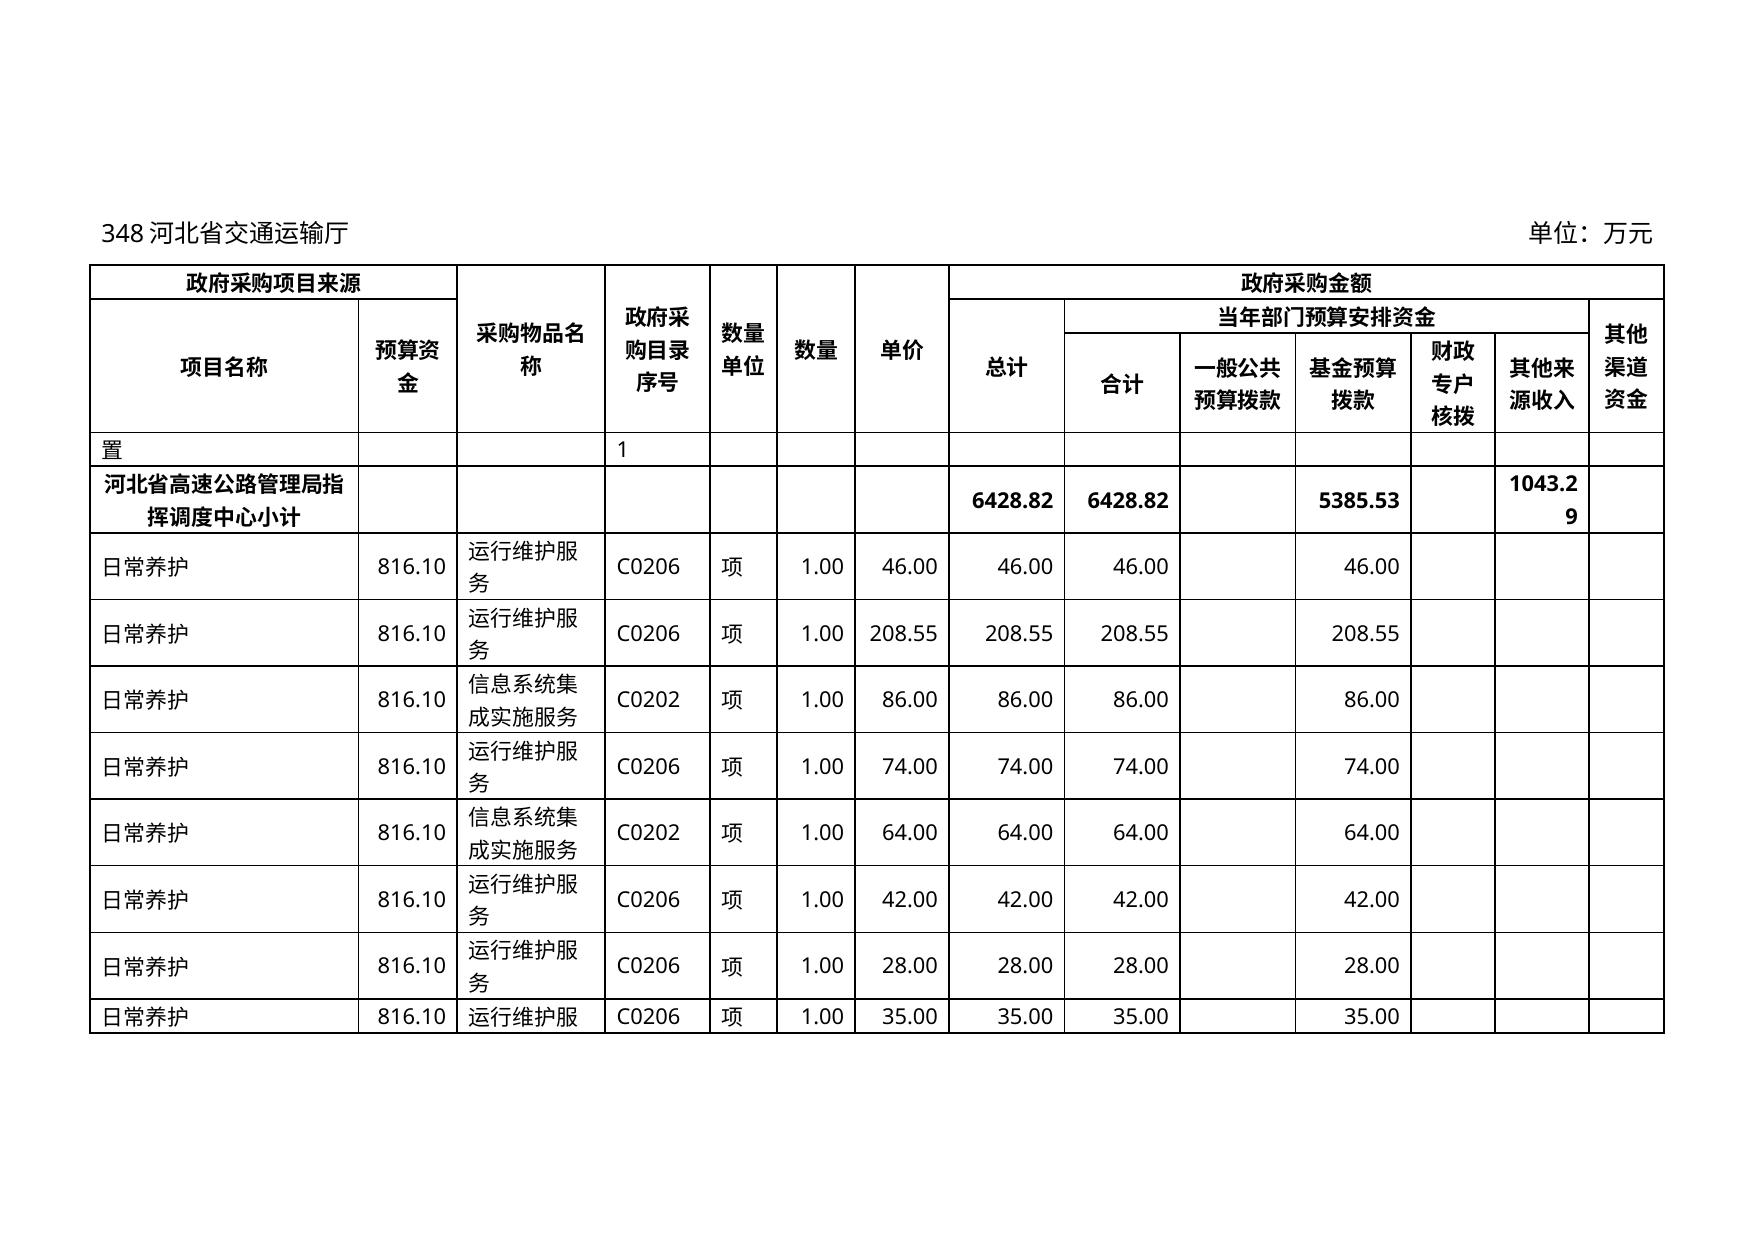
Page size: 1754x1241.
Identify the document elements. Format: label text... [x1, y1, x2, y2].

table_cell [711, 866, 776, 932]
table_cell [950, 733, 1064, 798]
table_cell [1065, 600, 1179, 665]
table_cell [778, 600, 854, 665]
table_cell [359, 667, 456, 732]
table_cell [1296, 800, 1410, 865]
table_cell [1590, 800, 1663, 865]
table_cell 预算资金 [359, 300, 456, 431]
table_cell 总计 [950, 300, 1064, 431]
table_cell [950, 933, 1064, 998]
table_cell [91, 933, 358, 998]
table_cell 当年部门预算安排资金 [1065, 300, 1588, 332]
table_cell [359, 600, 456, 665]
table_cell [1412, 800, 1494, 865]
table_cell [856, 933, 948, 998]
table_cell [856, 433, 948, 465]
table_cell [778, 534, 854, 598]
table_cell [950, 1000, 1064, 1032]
table_cell 一般公共预算拨款 [1181, 334, 1295, 431]
table_cell 政府采购目录序号 [606, 266, 709, 431]
table_header 单位：万元 [950, 199, 1663, 264]
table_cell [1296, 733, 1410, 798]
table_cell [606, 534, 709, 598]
table_cell 合计 [1065, 334, 1179, 431]
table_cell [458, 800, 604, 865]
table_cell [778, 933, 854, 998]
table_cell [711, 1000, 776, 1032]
table_cell 基金预算拨款 [1296, 334, 1410, 431]
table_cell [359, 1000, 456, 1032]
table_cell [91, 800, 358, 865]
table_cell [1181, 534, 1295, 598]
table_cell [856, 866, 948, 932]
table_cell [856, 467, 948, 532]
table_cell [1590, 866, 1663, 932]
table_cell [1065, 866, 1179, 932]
table_cell 数量 [778, 266, 854, 431]
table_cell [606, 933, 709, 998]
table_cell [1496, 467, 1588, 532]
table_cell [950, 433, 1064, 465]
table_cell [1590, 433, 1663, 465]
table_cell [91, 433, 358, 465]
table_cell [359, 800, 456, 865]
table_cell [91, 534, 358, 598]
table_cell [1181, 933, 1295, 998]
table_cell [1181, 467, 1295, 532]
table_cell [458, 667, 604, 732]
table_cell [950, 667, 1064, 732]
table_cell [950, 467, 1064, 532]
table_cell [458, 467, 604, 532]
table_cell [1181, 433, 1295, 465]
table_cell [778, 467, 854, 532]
table_cell 采购物品名称 [458, 266, 604, 431]
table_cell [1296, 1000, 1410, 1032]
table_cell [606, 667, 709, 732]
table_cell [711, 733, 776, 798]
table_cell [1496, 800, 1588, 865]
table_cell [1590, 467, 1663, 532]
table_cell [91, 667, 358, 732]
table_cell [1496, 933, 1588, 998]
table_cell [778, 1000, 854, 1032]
table_cell 其他来源收入 [1496, 334, 1588, 431]
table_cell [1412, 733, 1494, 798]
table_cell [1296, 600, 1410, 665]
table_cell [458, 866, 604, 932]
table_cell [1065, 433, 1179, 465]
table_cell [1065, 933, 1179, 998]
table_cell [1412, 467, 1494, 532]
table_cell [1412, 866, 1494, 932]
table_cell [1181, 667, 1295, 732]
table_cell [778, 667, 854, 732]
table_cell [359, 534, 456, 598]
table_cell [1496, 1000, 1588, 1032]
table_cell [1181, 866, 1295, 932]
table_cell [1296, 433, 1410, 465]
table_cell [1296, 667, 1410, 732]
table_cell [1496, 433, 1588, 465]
table_cell 其他渠道资金 [1590, 300, 1663, 431]
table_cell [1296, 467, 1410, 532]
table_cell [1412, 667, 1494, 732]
table_cell 数量 单位 [711, 266, 776, 431]
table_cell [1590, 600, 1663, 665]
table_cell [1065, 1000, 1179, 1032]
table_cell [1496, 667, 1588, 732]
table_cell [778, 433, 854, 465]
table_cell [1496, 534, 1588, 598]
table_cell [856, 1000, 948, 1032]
table_cell 单价 [856, 266, 948, 431]
table_cell 项目名称 [91, 300, 358, 431]
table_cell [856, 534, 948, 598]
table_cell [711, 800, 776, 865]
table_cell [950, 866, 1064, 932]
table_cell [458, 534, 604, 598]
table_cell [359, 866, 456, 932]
table_cell 财政专户核拨 [1412, 334, 1494, 431]
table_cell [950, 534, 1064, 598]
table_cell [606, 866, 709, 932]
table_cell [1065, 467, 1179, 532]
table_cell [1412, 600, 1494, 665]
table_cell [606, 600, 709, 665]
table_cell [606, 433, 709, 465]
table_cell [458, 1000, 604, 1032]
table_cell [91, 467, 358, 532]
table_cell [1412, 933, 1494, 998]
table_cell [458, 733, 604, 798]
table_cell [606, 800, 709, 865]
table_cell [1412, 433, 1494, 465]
table_header 348河北省交通运输厅 [91, 199, 948, 264]
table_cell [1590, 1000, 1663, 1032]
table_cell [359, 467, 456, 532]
table_cell 政府采购金额 [950, 266, 1663, 298]
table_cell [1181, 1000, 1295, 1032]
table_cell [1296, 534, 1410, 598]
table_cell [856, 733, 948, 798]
table_cell 政府采购项目来源 [91, 266, 456, 298]
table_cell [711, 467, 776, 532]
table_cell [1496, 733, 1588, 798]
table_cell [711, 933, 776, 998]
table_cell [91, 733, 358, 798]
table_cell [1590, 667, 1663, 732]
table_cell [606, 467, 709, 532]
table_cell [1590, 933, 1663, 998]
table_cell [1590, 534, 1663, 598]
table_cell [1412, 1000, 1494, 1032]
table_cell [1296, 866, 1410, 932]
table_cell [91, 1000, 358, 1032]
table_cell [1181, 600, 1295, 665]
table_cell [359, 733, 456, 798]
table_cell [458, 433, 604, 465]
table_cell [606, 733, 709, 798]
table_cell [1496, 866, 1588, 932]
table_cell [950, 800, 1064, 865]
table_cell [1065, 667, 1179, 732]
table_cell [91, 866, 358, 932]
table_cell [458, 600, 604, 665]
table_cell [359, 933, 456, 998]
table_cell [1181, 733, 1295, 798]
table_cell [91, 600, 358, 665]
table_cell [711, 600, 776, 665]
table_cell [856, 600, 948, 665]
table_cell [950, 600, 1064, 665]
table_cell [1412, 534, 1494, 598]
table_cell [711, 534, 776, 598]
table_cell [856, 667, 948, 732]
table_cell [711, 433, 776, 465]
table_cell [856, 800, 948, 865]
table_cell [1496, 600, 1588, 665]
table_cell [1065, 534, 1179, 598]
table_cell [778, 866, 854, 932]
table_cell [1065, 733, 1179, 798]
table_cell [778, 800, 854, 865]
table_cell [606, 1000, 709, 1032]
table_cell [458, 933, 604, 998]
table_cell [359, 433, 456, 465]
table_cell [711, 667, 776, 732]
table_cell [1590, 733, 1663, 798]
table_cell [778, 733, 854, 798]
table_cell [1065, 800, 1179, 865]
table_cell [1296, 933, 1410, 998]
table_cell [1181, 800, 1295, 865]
